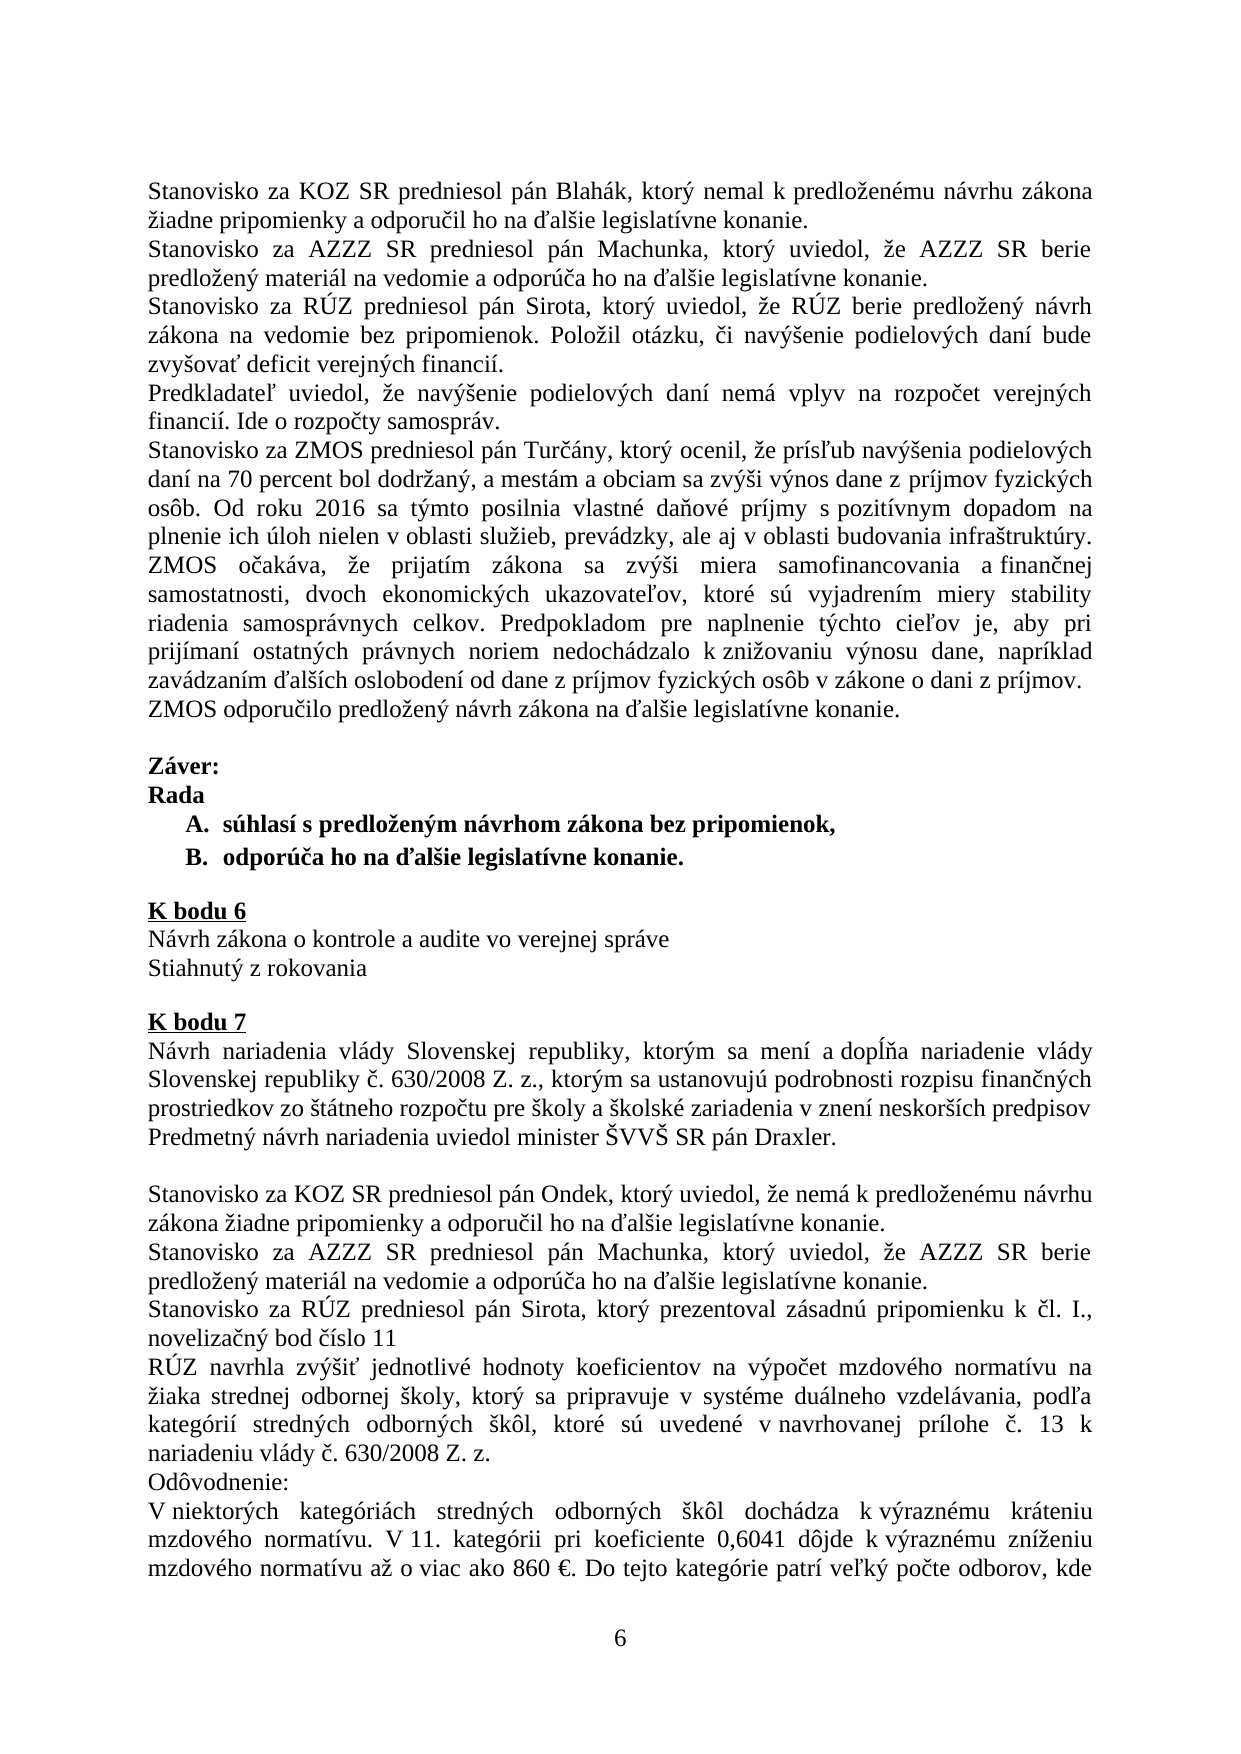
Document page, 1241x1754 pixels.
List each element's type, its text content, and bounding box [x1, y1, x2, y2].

list Predkladateľ uviedol, že navýšenie podielových daní nemá vplyv na rozpočet verejných financií. Ide o rozpočty samospráv. [148, 378, 1093, 435]
list súhlasí s predloženým návrhom zákona bez pripomienok, [185, 809, 1093, 838]
text Odôvodnenie: [148, 1467, 1093, 1496]
text Stanovisko za KOZ SR predniesol pán Ondek, ktorý uviedol, že nemá k predloženému návrhu zákona žiadne pripomienky a odporučil ho na ďalšie legislatívne konanie. [148, 1179, 1093, 1237]
list Stanovisko za AZZZ SR predniesol pán Machunka, ktorý uviedol, že AZZZ SR berie predložený materiál na vedomie a odporúča ho na ďalšie legislatívne konanie. [148, 1237, 1093, 1294]
text Predmetný návrh nariadenia uviedol minister ŠVVŠ SR pán Draxler. [148, 1122, 1093, 1151]
text Stanovisko za KOZ SR predniesol pán Blahák, ktorý nemal k predloženému návrhu zákona žiadne pripomienky a odporučil ho na ďalšie legislatívne konanie. [148, 176, 1093, 234]
text Rada [148, 780, 1093, 809]
list Stanovisko za RÚZ predniesol pán Sirota, ktorý uviedol, že RÚZ berie predložený návrh zákona na vedomie bez pripomienok. Položil otázku, či navýšenie podielových daní bude zvyšovať deficit verejných financií. [148, 291, 1093, 378]
text K bodu 7 [148, 1007, 1093, 1036]
list Záver: [148, 751, 1093, 780]
text Návrh zákona o kontrole a audite vo verejnej správe [148, 924, 1093, 953]
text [148, 1496, 1093, 1582]
list odporúča ho na ďalšie legislatívne konanie. [185, 842, 1093, 871]
list Stanovisko za AZZZ SR predniesol pán Machunka, ktorý uviedol, že AZZZ SR berie predložený materiál na vedomie a odporúča ho na ďalšie legislatívne konanie. [148, 234, 1093, 291]
text K bodu 6 [148, 896, 1093, 924]
text RÚZ navrhla zvýšiť jednotlivé hodnoty koeficientov na výpočet mzdového normatívu na žiaka strednej odbornej školy, ktorý sa pripravuje v systéme duálneho vzdelávania, podľa kategórií stredných odborných škôl, ktoré sú uvedené v navrhovanej prílohe č. 13 k nariadeniu vlády č. 630/2008 Z. z. [148, 1352, 1093, 1467]
text Stiahnutý z rokovania [148, 953, 1093, 982]
text Stanovisko za ZMOS predniesol pán Turčány, ktorý ocenil, že prísľub navýšenia podielových daní na 70 percent bol dodržaný, a mestám a obciam sa zvýši výnos dane z príjmov fyzických osôb. Od roku 2016 sa týmto posilnia vlastné daňové príjmy s pozitívnym dopadom na plnenie ich úloh nielen v oblasti služieb, prevádzky, ale aj v oblasti budovania infraštruktúry. ZMOS očakáva, že prijatím zákona sa zvýši miera samofinancovania a finančnej samostatnosti, dvoch ekonomických ukazovateľov, ktoré sú vyjadrením miery stability riadenia samosprávnych celkov. Predpokladom pre naplnenie týchto cieľov je, aby pri prijímaní ostatných právnych noriem nedochádzalo k znižovaniu výnosu dane, napríklad zavádzaním ďalších oslobodení od dane z príjmov fyzických osôb v zákone o dani z príjmov. [148, 435, 1093, 694]
text ZMOS odporučilo predložený návrh zákona na ďalšie legislatívne konanie. [148, 694, 1093, 723]
text Návrh nariadenia vlády Slovenskej republiky, ktorým sa mení a dopĺňa nariadenie vlády Slovenskej republiky č. 630/2008 Z. z., ktorým sa ustanovujú podrobnosti rozpisu finančných prostriedkov zo štátneho rozpočtu pre školy a školské zariadenia v znení neskorších predpisov [148, 1036, 1093, 1122]
list Stanovisko za RÚZ predniesol pán Sirota, ktorý prezentoval zásadnú pripomienku k čl. I., novelizačný bod číslo 11 [148, 1294, 1093, 1352]
